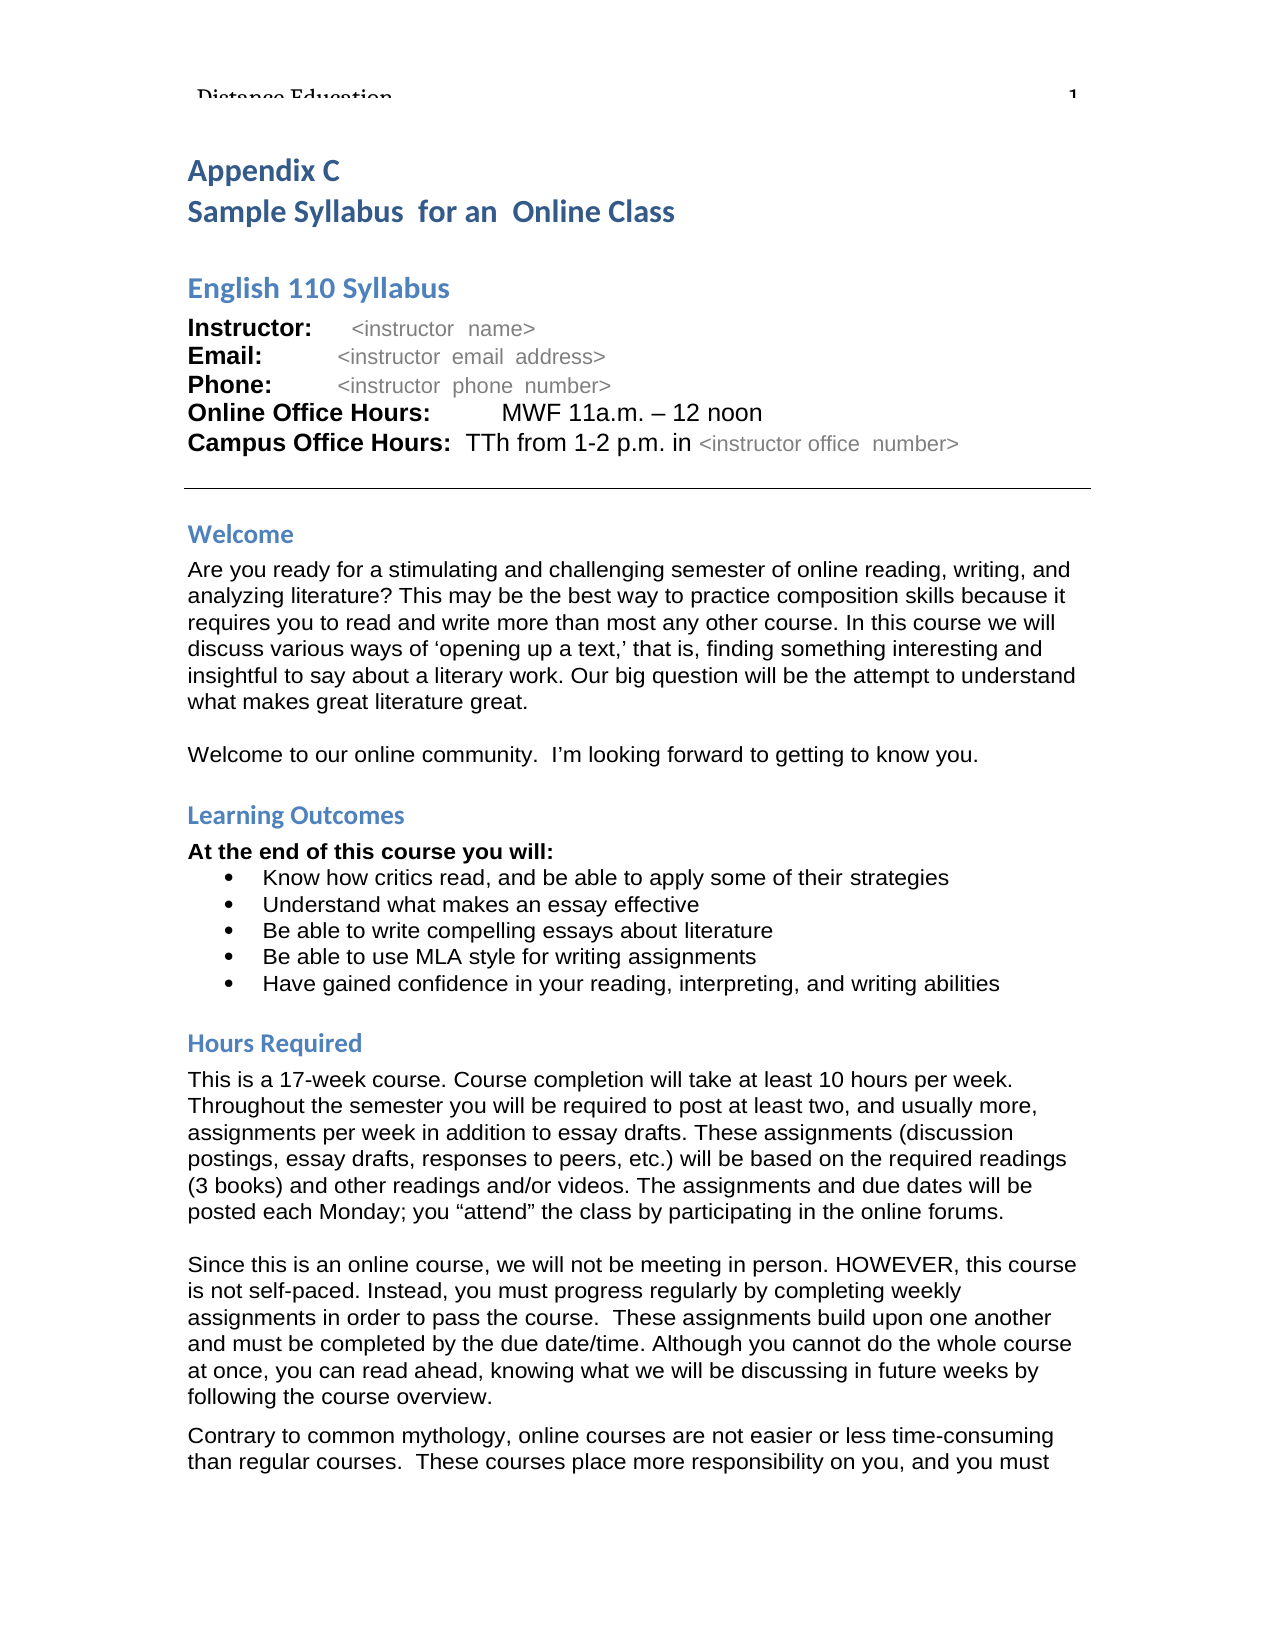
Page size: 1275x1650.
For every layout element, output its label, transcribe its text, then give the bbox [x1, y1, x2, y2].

text Appendix C [187, 150, 1102, 190]
list Have gained confidence in your reading, interpreting, and writing abilities [225, 971, 1102, 996]
text This is a 17-week course. Course completion will take at least 10 hours per week. Throughout the semester you will be required to post at least two, and usually more, assignments per week in addition to essay drafts. These assignments (discussion postings, essay drafts, responses to peers, etc.) will be based on the required readings (3 books) and other readings and/or videos. The assignments and due dates will be posted each Monday; you “attend” the class by participating in the online forums. [187, 1067, 1087, 1224]
subtitle Hours Required [187, 1027, 1102, 1060]
list Know how critics read, and be able to apply some of their strategies [225, 865, 1102, 890]
list Be able to write compelling essays about literature [225, 918, 1102, 943]
list Understand what makes an essay effective [225, 892, 1102, 917]
text Since this is an online course, we will not be meeting in person. HOWEVER, this course is not self-paced. Instead, you must progress regularly by completing weekly assignments in order to pass the course. These assignments build upon one another and must be completed by the due date/time. Although you cannot do the whole course at once, you can read ahead, knowing what we will be discussing in future weeks by following the course overview. [187, 1252, 1087, 1409]
text Contrary to common mythology, online courses are not easier or less time-consuming than regular courses. These courses place more responsibility on you, and you must [187, 1423, 1073, 1474]
text Welcome to our online community. I’m looking forward to getting to know you. [187, 742, 1102, 767]
subtitle English 110 Syllabus [187, 269, 1102, 306]
subtitle Welcome [187, 517, 1102, 550]
list Be able to use MLA style for writing assignments [225, 944, 1102, 969]
text Instructor: <instructor name> Email: <instructor email address> Phone: <instructor phone number> [187, 312, 613, 399]
text Are you ready for a stimulating and challenging semester of online reading, writing, and analyzing literature? This may be the best way to practice composition skills because it requires you to read and write more than most any other course. In this course we will discuss various ways of ‘opening up a text,’ that is, finding something interesting and insightful to say about a literary work. Our big question will be the attempt to understand what makes great literature great. [187, 557, 1102, 714]
text Online Office Hours: MWF 11a.m. – 12 noon [187, 399, 1102, 427]
subtitle Learning Outcomes [187, 798, 1102, 831]
text Campus Office Hours: TTh from 1-2 p.m. in <instructor office number> [187, 428, 1102, 456]
text At the end of this course you will: [187, 839, 1102, 864]
text Sample Syllabus for an Online Class [187, 191, 1102, 230]
